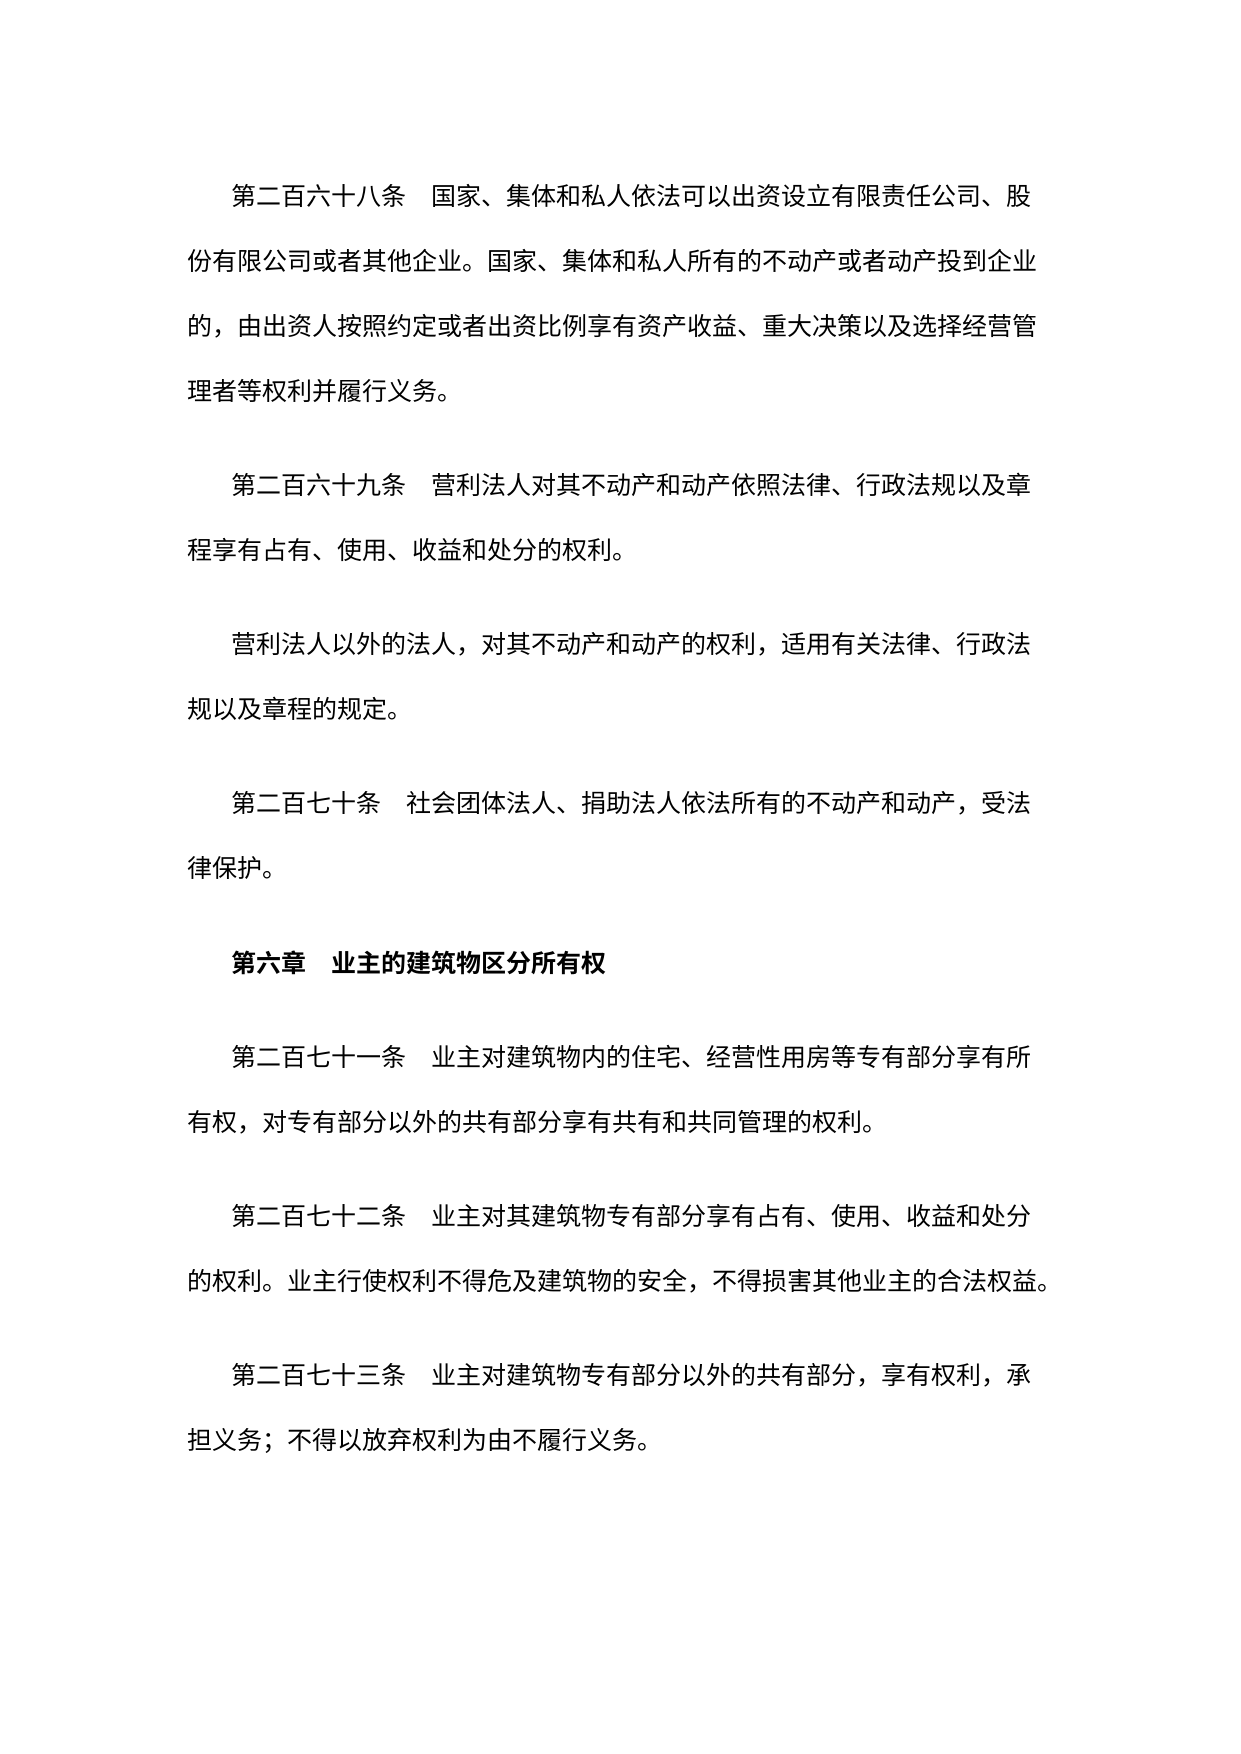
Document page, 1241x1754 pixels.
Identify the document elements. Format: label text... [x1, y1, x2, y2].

text 第二百七十二条 业主对其建筑物专有部分享有占有、使用、收益和处分的权利。业主行使权利不得危及建筑物的安全，不得损害其他业主的合法权益。 [187, 1182, 1053, 1312]
text 营利法人以外的法人，对其不动产和动产的权利，适用有关法律、行政法规以及章程的规定。 [187, 610, 1053, 740]
text 第二百六十九条 营利法人对其不动产和动产依照法律、行政法规以及章程享有占有、使用、收益和处分的权利。 [187, 451, 1053, 581]
text 第二百七十三条 业主对建筑物专有部分以外的共有部分，享有权利，承担义务；不得以放弃权利为由不履行义务。 [187, 1341, 1053, 1471]
text 第二百七十条 社会团体法人、捐助法人依法所有的不动产和动产，受法律保护。 [187, 769, 1053, 899]
text 第二百六十八条 国家、集体和私人依法可以出资设立有限责任公司、股份有限公司或者其他企业。国家、集体和私人所有的不动产或者动产投到企业的，由出资人按照约定或者出资比例享有资产收益、重大决策以及选择经营管理者等权利并履行义务。 [187, 162, 1053, 422]
text 第六章 业主的建筑物区分所有权 [187, 929, 1053, 994]
text 第二百七十一条 业主对建筑物内的住宅、经营性用房等专有部分享有所有权，对专有部分以外的共有部分享有共有和共同管理的权利。 [187, 1023, 1053, 1153]
